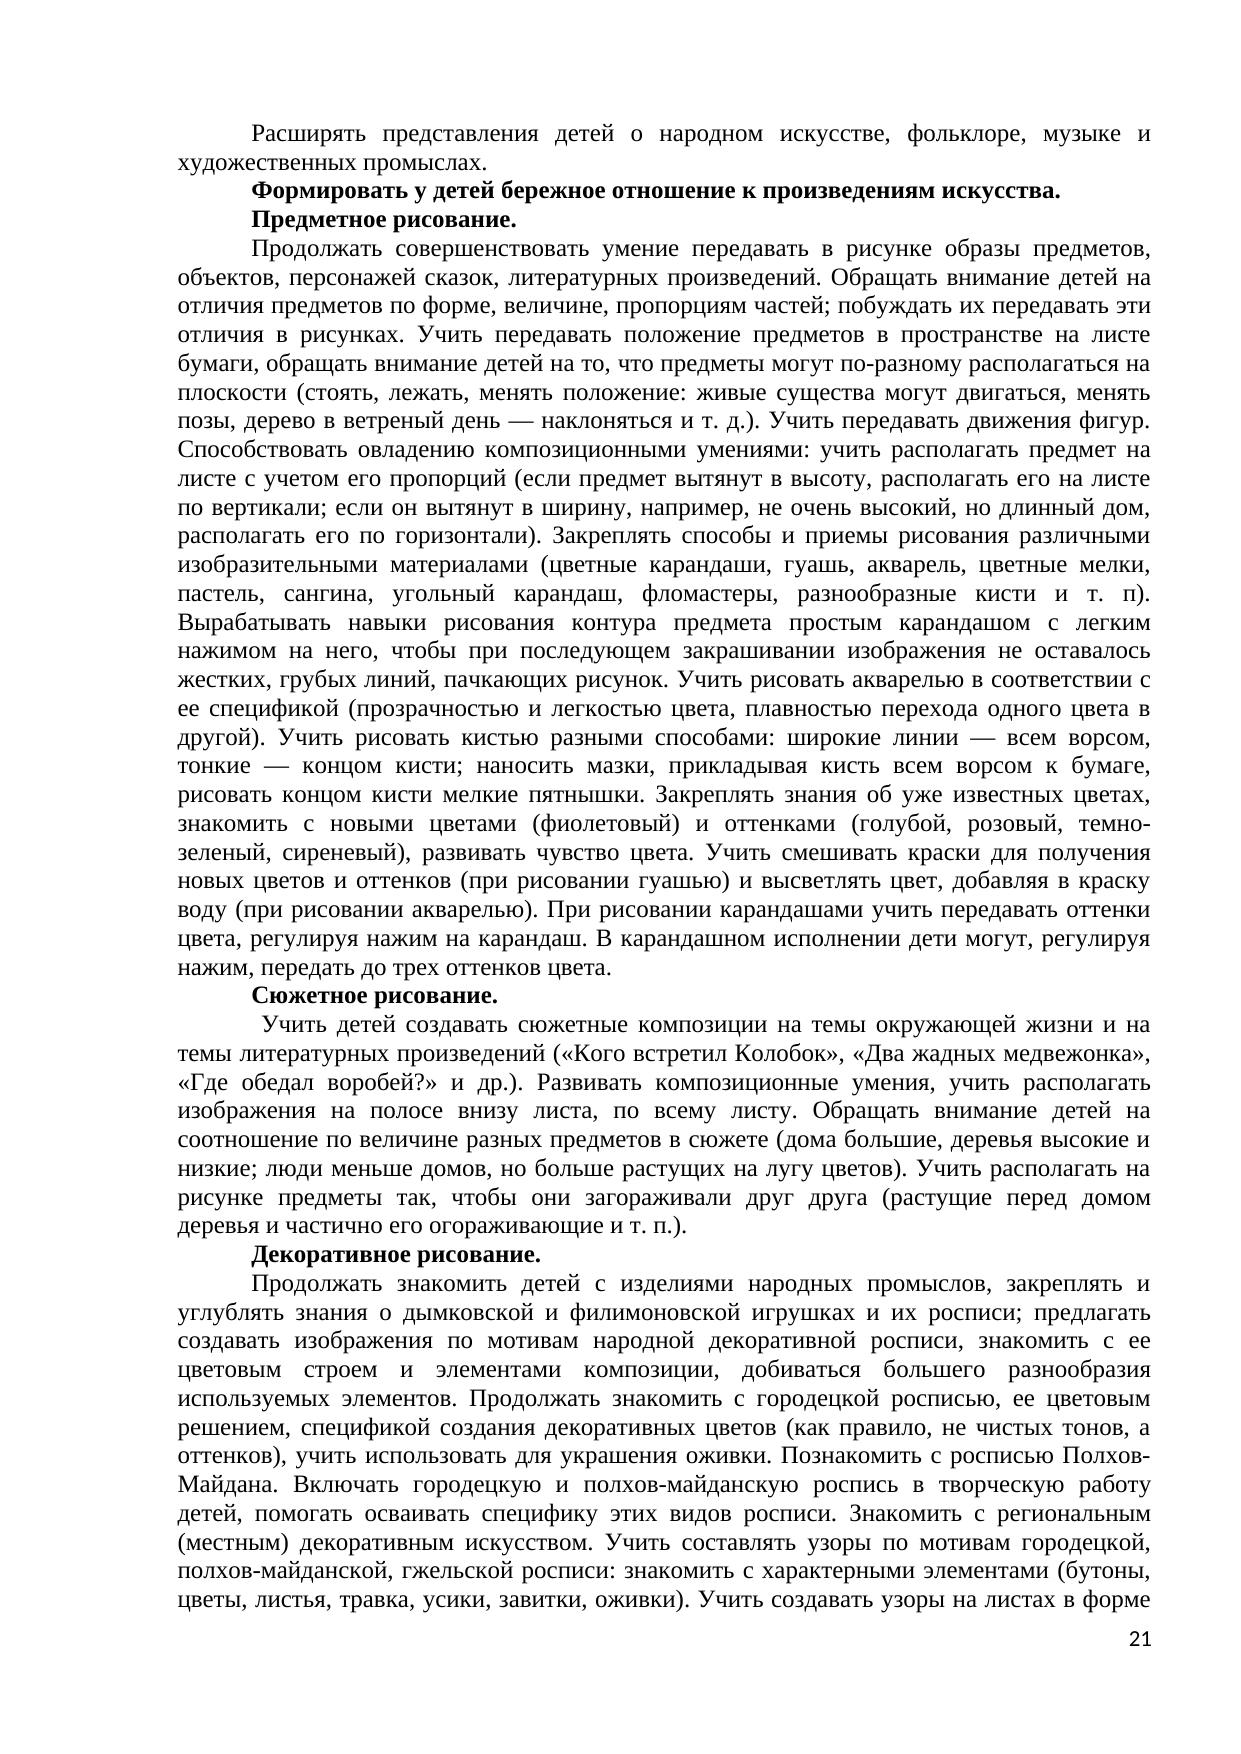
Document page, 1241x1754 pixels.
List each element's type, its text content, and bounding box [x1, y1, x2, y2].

text Декоративное рисование. [177, 1239, 1152, 1268]
text Учить детей создавать сюжетные композиции на темы окружающей жизни и на темы литературных произведений («Кого встретил Колобок», «Два жадных медвежонка», «Где обедал воробей?» и др.). Развивать композиционные умения, учить располагать изображения на полосе внизу листа, по всему листу. Обращать внимание детей на соотношение по величине разных предметов в сюжете (дома большие, деревья высокие и низкие; люди меньше домов, но больше растущих на лугу цветов). Учить располагать на рисунке предметы так, чтобы они загораживали друг друга (растущие перед домом деревья и частично его огораживающие и т. п.). [177, 1009, 1152, 1239]
text Продолжать совершенствовать умение передавать в рисунке образы предметов, объектов, персонажей сказок, литературных произведений. Обращать внимание детей на отличия предметов по форме, величине, пропорциям частей; побуждать их передавать эти отличия в рисунках. Учить передавать положение предметов в пространстве на листе бумаги, обращать внимание детей на то, что предметы могут по-разному располагаться на плоскости (стоять, лежать, менять положение: живые существа могут двигаться, менять позы, дерево в ветреный день — наклоняться и т. д.). Учить передавать движения фигур. Способствовать овладению композиционными умениями: учить располагать предмет на листе с учетом его пропорций (если предмет вытянут в высоту, располагать его на листе по вертикали; если он вытянут в ширину, например, не очень высокий, но длинный дом, располагать его по горизонтали). Закреплять способы и приемы рисования различными изобразительными материалами (цветные карандаши, гуашь, акварель, цветные мелки, пастель, сангина, угольный карандаш, фломастеры, разнообразные кисти и т. п). Вырабатывать навыки рисования контура предмета простым карандашом с легким нажимом на него, чтобы при последующем закрашивании изображения не оставалось жестких, грубых линий, пачкающих рисунок. Учить рисовать акварелью в соответствии с ее спецификой (прозрачностью и легкостью цвета, плавностью перехода одного цвета в другой). Учить рисовать кистью разными способами: широкие линии — всем ворсом, тонкие — концом кисти; наносить мазки, прикладывая кисть всем ворсом к бумаге, рисовать концом кисти мелкие пятнышки. Закреплять знания об уже известных цветах, знакомить с новыми цветами (фиолетовый) и оттенками (голубой, розовый, темно-зеленый, сиреневый), развивать чувство цвета. Учить смешивать краски для получения новых цветов и оттенков (при рисовании гуашью) и высветлять цвет, добавляя в краску воду (при рисовании акварелью). При рисовании карандашами учить передавать оттенки цвета, регулируя нажим на карандаш. В карандашном исполнении дети могут, регулируя нажим, передать до трех оттенков цвета. [177, 233, 1152, 981]
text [177, 1268, 1152, 1613]
text Расширять представления детей о народном искусстве, фольклоре, музыке и художественных промыслах. [177, 118, 1152, 176]
text Предметное рисование. [177, 204, 1152, 233]
text Сюжетное рисование. [177, 981, 1152, 1009]
text Формировать у детей бережное отношение к произведениям искусства. [177, 176, 1152, 204]
